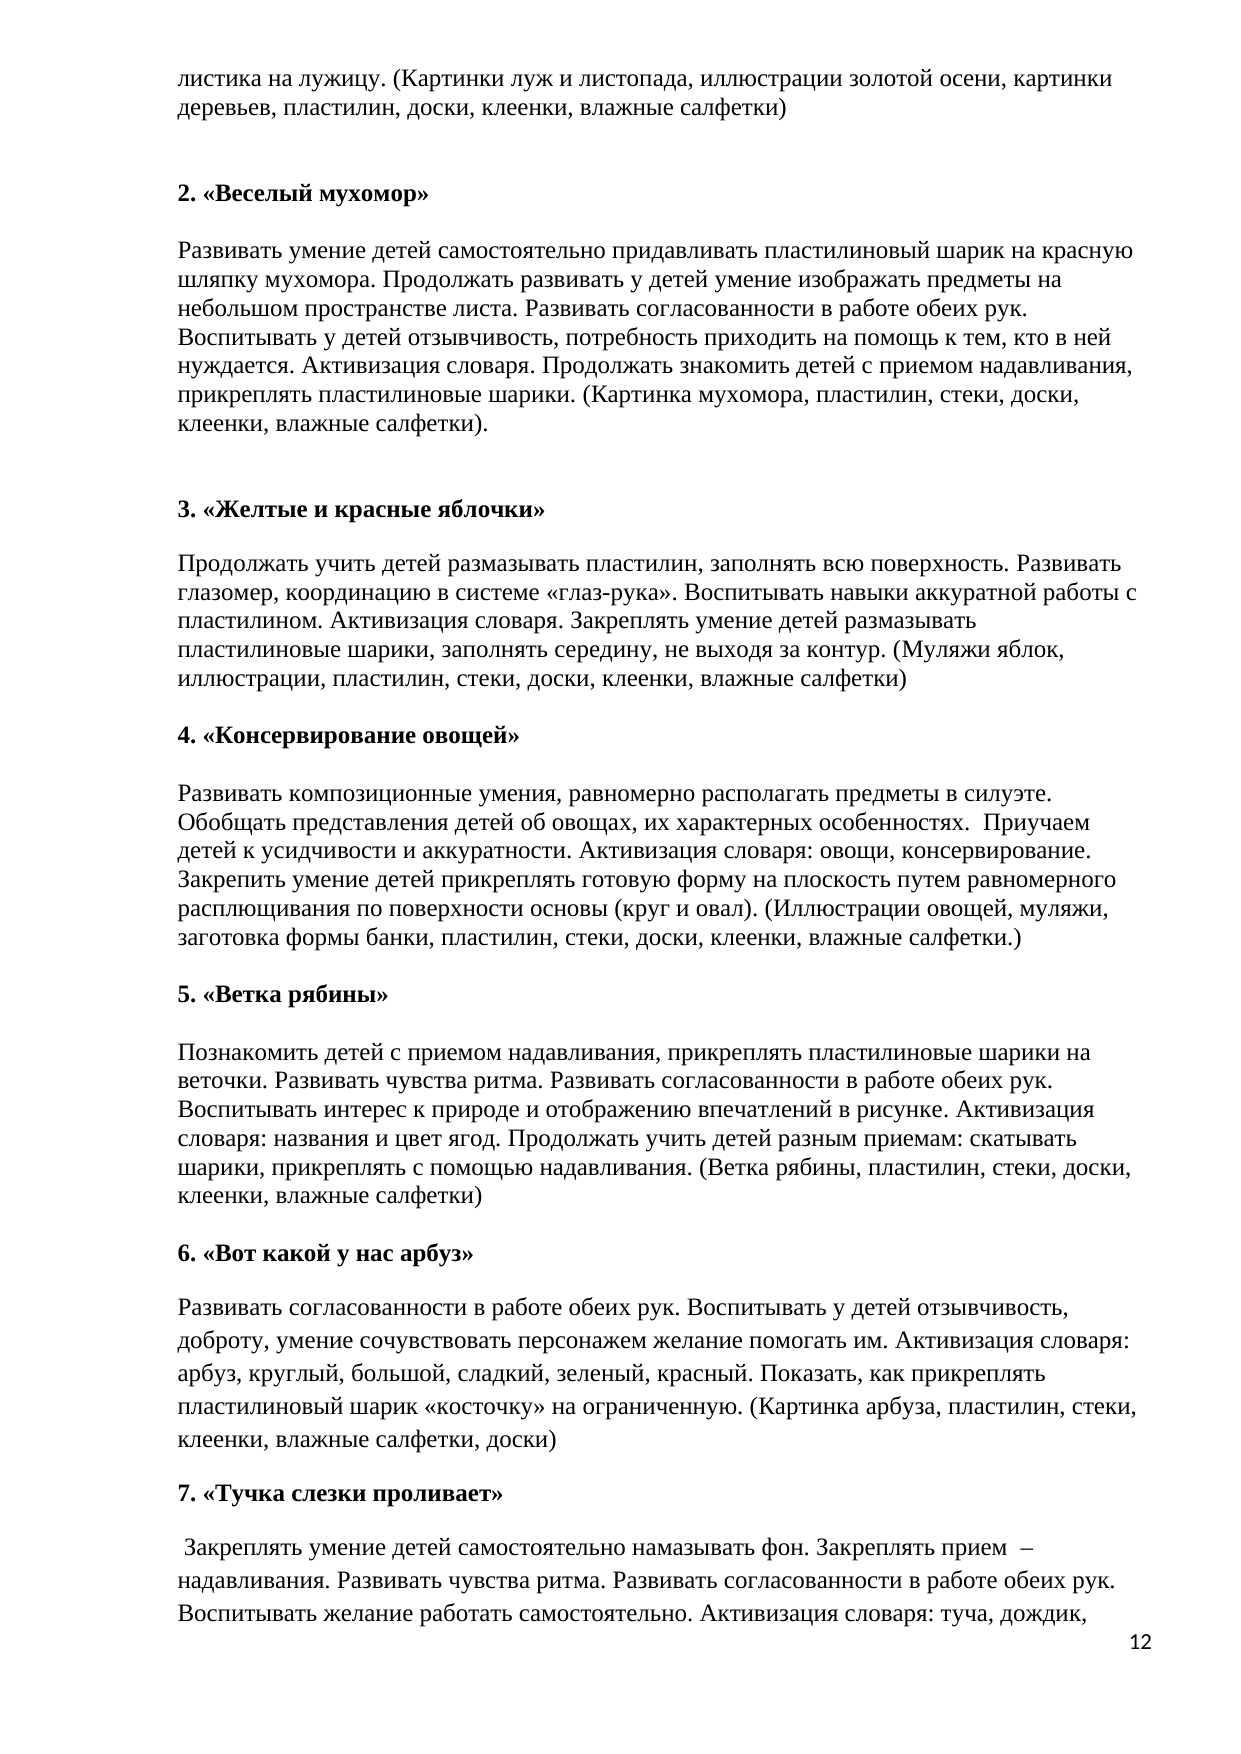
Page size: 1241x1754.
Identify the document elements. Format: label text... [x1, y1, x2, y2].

text Продолжать учить детей размазывать пластилин, заполнять всю поверхность. Развивать глазомер, координацию в системе «глаз-рука». Воспитывать навыки аккуратной работы с пластилином. Активизация словаря. Закреплять умение детей размазывать пластилиновые шарики, заполнять середину, не выходя за контур. (Муляжи яблок, иллюстрации, пластилин, стеки, доски, клеенки, влажные салфетки) [177, 548, 1152, 692]
text Развивать умение детей самостоятельно придавливать пластилиновый шарик на красную шляпку мухомора. Продолжать развивать у детей умение изображать предметы на небольшом пространстве листа. Развивать согласованности в работе обеих рук. Воспитывать у детей отзывчивость, потребность приходить на помощь к тем, кто в ней нуждается. Активизация словаря. Продолжать знакомить детей с приемом надавливания, прикреплять пластилиновые шарики. (Картинка мухомора, пластилин, стеки, доски, клеенки, влажные салфетки). [177, 236, 1152, 437]
text Развивать согласованности в работе обеих рук. Воспитывать у детей отзывчивость, доброту, умение сочувствовать персонажем желание помогать им. Активизация словаря: арбуз, круглый, большой, сладкий, зеленый, красный. Показать, как прикреплять пластилиновый шарик «косточку» на ограниченную. (Картинка арбуза, пластилин, стеки, клеенки, влажные салфетки, доски) [177, 1292, 1152, 1453]
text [177, 1532, 1152, 1627]
text 3. «Желтые и красные яблочки» [177, 494, 1152, 523]
text 6. «Вот какой у нас арбуз» [177, 1238, 1152, 1267]
text 2. «Веселый мухомор» [177, 178, 1152, 207]
text 7. «Тучка слезки проливает» [177, 1478, 1152, 1507]
text 5. «Ветка рябины» [177, 979, 1152, 1008]
text Познакомить детей с приемом надавливания, прикреплять пластилиновые шарики на веточки. Развивать чувства ритма. Развивать согласованности в работе обеих рук. Воспитывать интерес к природе и отображению впечатлений в рисунке. Активизация словаря: названия и цвет ягод. Продолжать учить детей разным приемам: скатывать шарики, прикреплять с помощью надавливания. (Ветка рябины, пластилин, стеки, доски, клеенки, влажные салфетки) [177, 1037, 1152, 1209]
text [177, 63, 1152, 121]
text Развивать композиционные умения, равномерно располагать предметы в силуэте. Обобщать представления детей об овощах, их характерных особенностях. Приучаем детей к усидчивости и аккуратности. Активизация словаря: овощи, консервирование. Закрепить умение детей прикреплять готовую форму на плоскость путем равномерного расплющивания по поверхности основы (круг и овал). (Иллюстрации овощей, муляжи, заготовка формы банки, пластилин, стеки, доски, клеенки, влажные салфетки.) [177, 778, 1152, 951]
text 4. «Консервирование овощей» [177, 721, 1152, 749]
